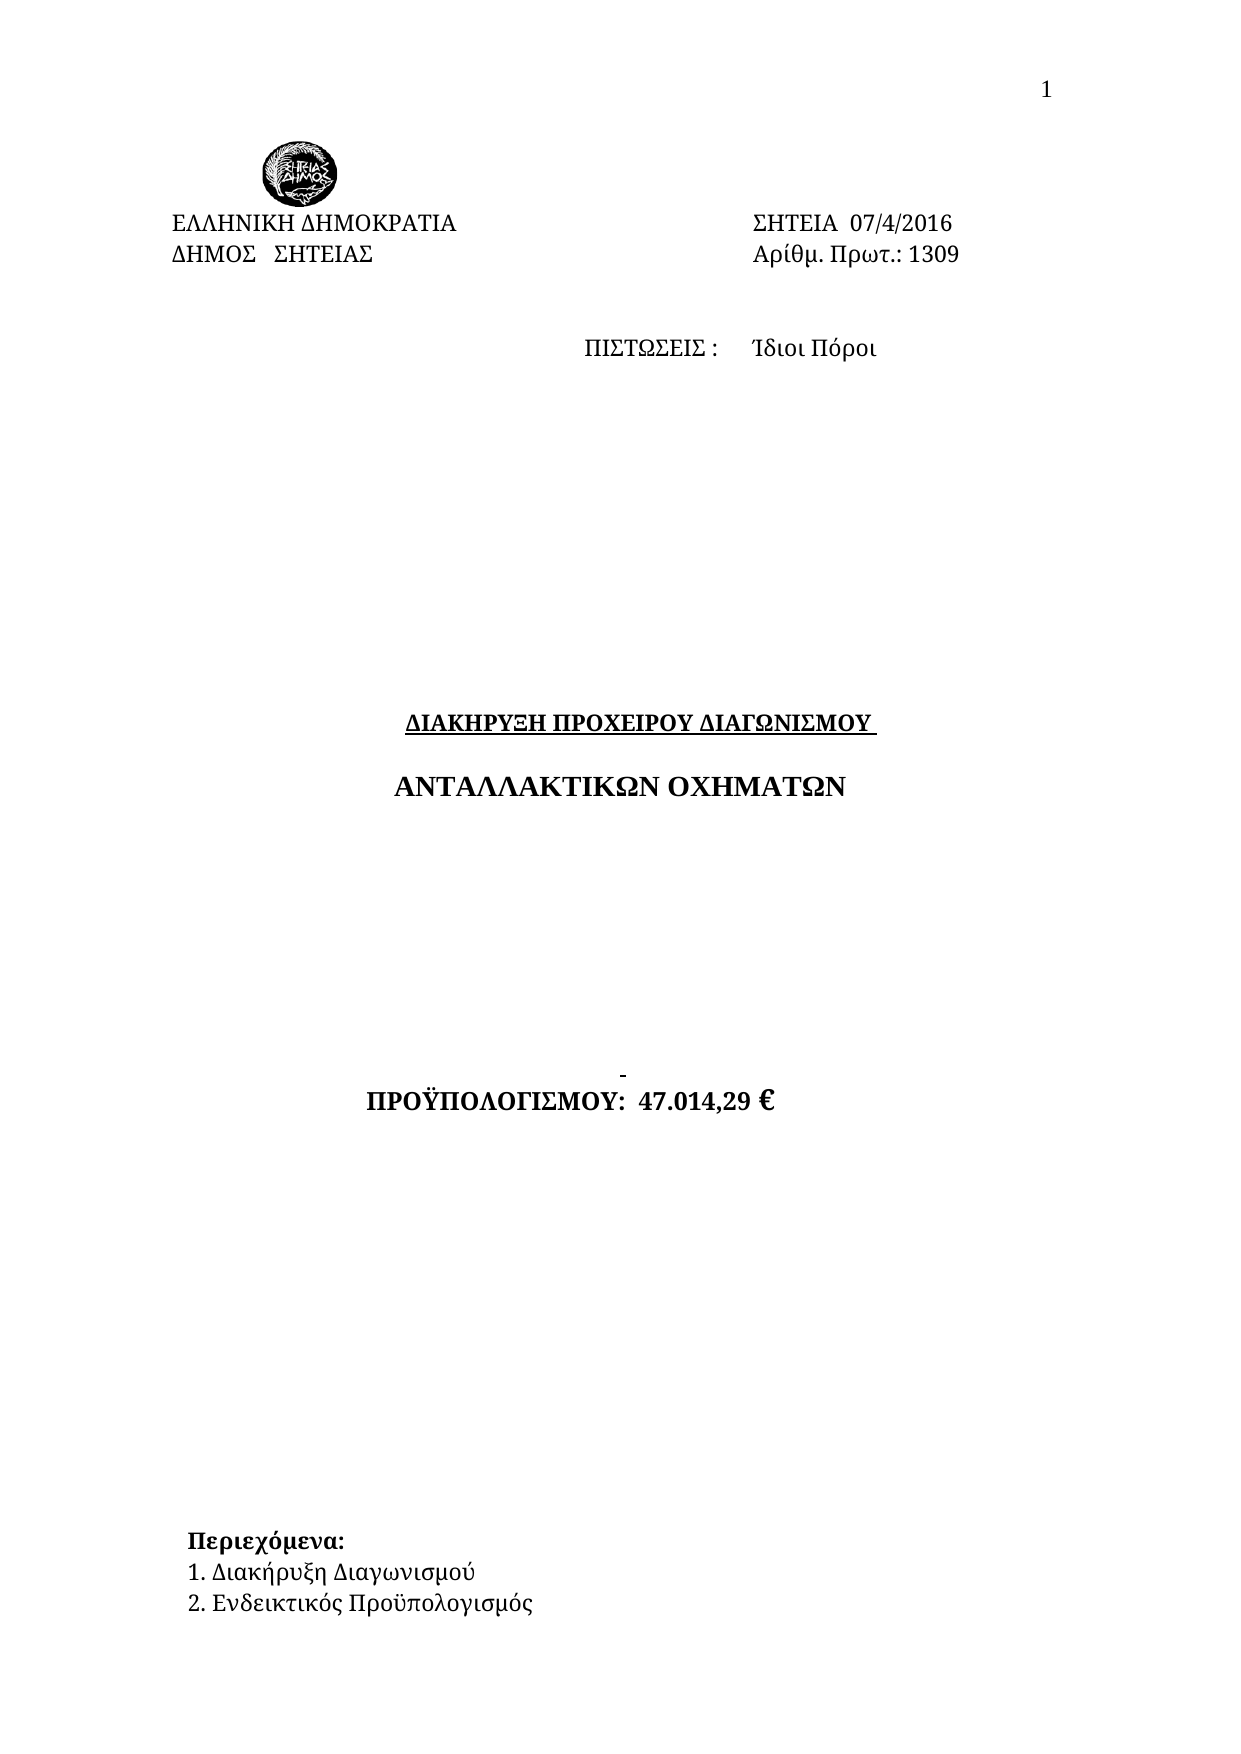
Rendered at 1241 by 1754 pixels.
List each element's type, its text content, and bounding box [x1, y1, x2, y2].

text ΔΙΑΚΗΡΥΞΗ ΠΡΟΧΕΙΡΟΥ ΔΙΑΓΩΝΙΣΜΟΥ [187, 706, 1053, 738]
text ΠΡΟΫΠΟΛΟΓΙΣΜΟΥ: 47.014,29 € [187, 1079, 1053, 1118]
text Περιεχόμενα: [187, 1525, 1053, 1556]
text 2. Ενδεικτικός Προϋπολογισμός [187, 1587, 1053, 1618]
text ΑΝΤΑΛΛΑΚΤΙΚΩΝ ΟΧΗΜΑΤΩΝ [187, 769, 1053, 802]
table_header ΠΙΣΤΩΣΕΙΣ : [581, 206, 750, 394]
table_header ΣΗΤΕΙΑ 07/4/2016 Αρίθμ. Πρωτ.: 1309 Ίδιοι Πόροι [750, 206, 1147, 394]
table_header ΕΛΛΗΝΙΚΗ ΔΗΜΟΚΡΑΤΙΑ ΔΗΜΟΣ ΣΗΤΕΙΑΣ [169, 206, 581, 394]
text 1. Διακήρυξη Διαγωνισμού [187, 1556, 1053, 1587]
